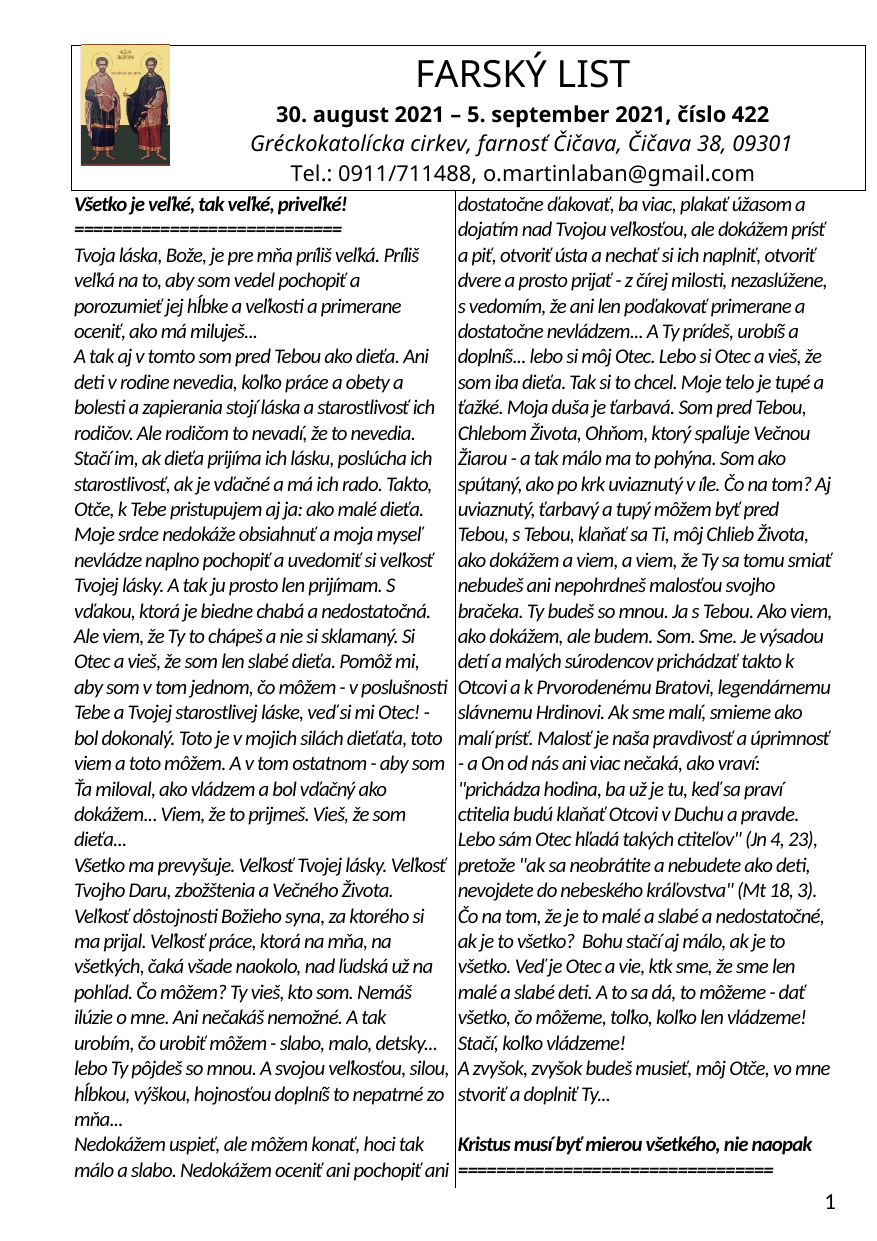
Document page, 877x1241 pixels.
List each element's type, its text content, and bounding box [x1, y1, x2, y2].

text Gréckokatolícka cirkev, farnosť Čičava, Čičava 38, 09301 [170, 125, 865, 155]
text A zvyšok, zvyšok budeš musieť, môj Otče, vo mne stvoriť a doplniť Ty... [458, 1055, 836, 1106]
text ================================= [458, 1157, 836, 1182]
text Nedokážem uspieť, ale môžem konať, hoci tak málo a slabo. Nedokážem oceniť ani pochopiť ani dostatočne ďakovať, ba viac, plakať úžasom a dojatím nad Tvojou veľkosťou, ale dokážem prísť a piť, otvoriť ústa a nechať si ich naplniť, otvoriť dvere a prosto prijať - z čírej milosti, nezaslúžene, s vedomím, že ani len poďakovať primerane a dostatočne nevládzem... A Ty prídeš, urobíš a doplníš... lebo si môj Otec. Lebo si Otec a vieš, že som iba dieťa. Tak si to chcel. Moje telo je tupé a ťažké. Moja duša je ťarbavá. Som pred Tebou, Chlebom Života, Ohňom, ktorý spaľuje Večnou Žiarou - a tak málo ma to pohýna. Som ako spútaný, ako po krk uviaznutý v íle. Čo na tom? Aj uviaznutý, ťarbavý a tupý môžem byť pred Tebou, s Tebou, klaňať sa Ti, môj Chlieb Života, ako dokážem a viem, a viem, že Ty sa tomu smiať nebudeš ani nepohrdneš malosťou svojho bračeka. Ty budeš so mnou. Ja s Tebou. Ako viem, ako dokážem, ale budem. Som. Sme. Je výsadou detí a malých súrodencov prichádzať takto k Otcovi a k Prvorodenému Bratovi, legendárnemu slávnemu Hrdinovi. Ak sme malí, smieme ako malí prísť. Malosť je naša pravdivosť a úprimnosť - a On od nás ani viac nečaká, ako vraví: "prichádza hodina, ba už je tu, keď sa praví ctitelia budú klaňať Otcovi v Duchu a pravde. Lebo sám Otec hľadá takých ctiteľov" (Jn 4, 23), pretože "ak sa neobrátite a nebudete ako deti, nevojdete do nebeského kráľovstva" (Mt 18, 3). Čo na tom, že je to malé a slabé a nedostatočné, ak je to všetko? Bohu stačí aj málo, ak je to všetko. Veď je Otec a vie, ktk sme, že sme len malé a slabé deti. A to sa dá, to môžeme - dať všetko, čo môžeme, toľko, koľko len vládzeme! Stačí, koľko vládzeme! [458, 191, 836, 1055]
text 30. august 2021 – 5. september 2021, číslo 422 [170, 96, 865, 125]
text A tak aj v tomto som pred Tebou ako dieťa. Ani deti v rodine nevedia, koľko práce a obety a bolesti a zapierania stojí láska a starostlivosť ich rodičov. Ale rodičom to nevadí, že to nevedia. Stačí im, ak dieťa prijíma ich lásku, poslúcha ich starostlivosť, ak je vďačné a má ich rado. Takto, Otče, k Tebe pristupujem aj ja: ako malé dieťa. Moje srdce nedokáže obsiahnuť a moja myseľ nevládze naplno pochopiť a uvedomiť si veľkosť Tvojej lásky. A tak ju prosto len prijímam. S vďakou, ktorá je biedne chabá a nedostatočná. Ale viem, že Ty to chápeš a nie si sklamaný. Si Otec a vieš, že som len slabé dieťa. Pomôž mi, aby som v tom jednom, čo môžem - v poslušnosti Tebe a Tvojej starostlivej láske, veď si mi Otec! - bol dokonalý. Toto je v mojich silách dieťaťa, toto viem a toto môžem. A v tom ostatnom - aby som Ťa miloval, ako vládzem a bol vďačný ako dokážem... Viem, že to prijmeš. Vieš, že som dieťa... [74, 344, 452, 852]
picture [79, 44, 170, 163]
text Tel.: 0911/711488, o.martinlaban@gmail.com [72, 155, 865, 190]
text ============================ [74, 217, 452, 242]
text Všetko ma prevyšuje. Veľkosť Tvojej lásky. Veľkosť Tvojho Daru, zbožštenia a Večného Života. Veľkosť dôstojnosti Božieho syna, za ktorého si ma prijal. Veľkosť práce, ktorá na mňa, na všetkých, čaká všade naokolo, nad ľudská už na pohľad. Čo môžem? Ty vieš, kto som. Nemáš ilúzie o mne. Ani nečakáš nemožné. A tak urobím, čo urobiť môžem - slabo, malo, detsky... lebo Ty pôjdeš so mnou. A svojou veľkosťou, silou, hĺbkou, výškou, hojnosťou doplníš to nepatrné zo mňa... [74, 852, 452, 1132]
text Všetko je veľké, tak veľké, priveľké! [74, 191, 452, 217]
text Tvoja láska, Bože, je pre mňa príliš veľká. Príliš veľká na to, aby som vedel pochopiť a porozumieť jej hĺbke a veľkosti a primerane oceniť, ako má miluješ... [74, 242, 452, 344]
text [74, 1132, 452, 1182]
text Kristus musí byť mierou všetkého, nie naopak [458, 1132, 836, 1157]
subtitle FARSKÝ LIST [170, 46, 865, 96]
